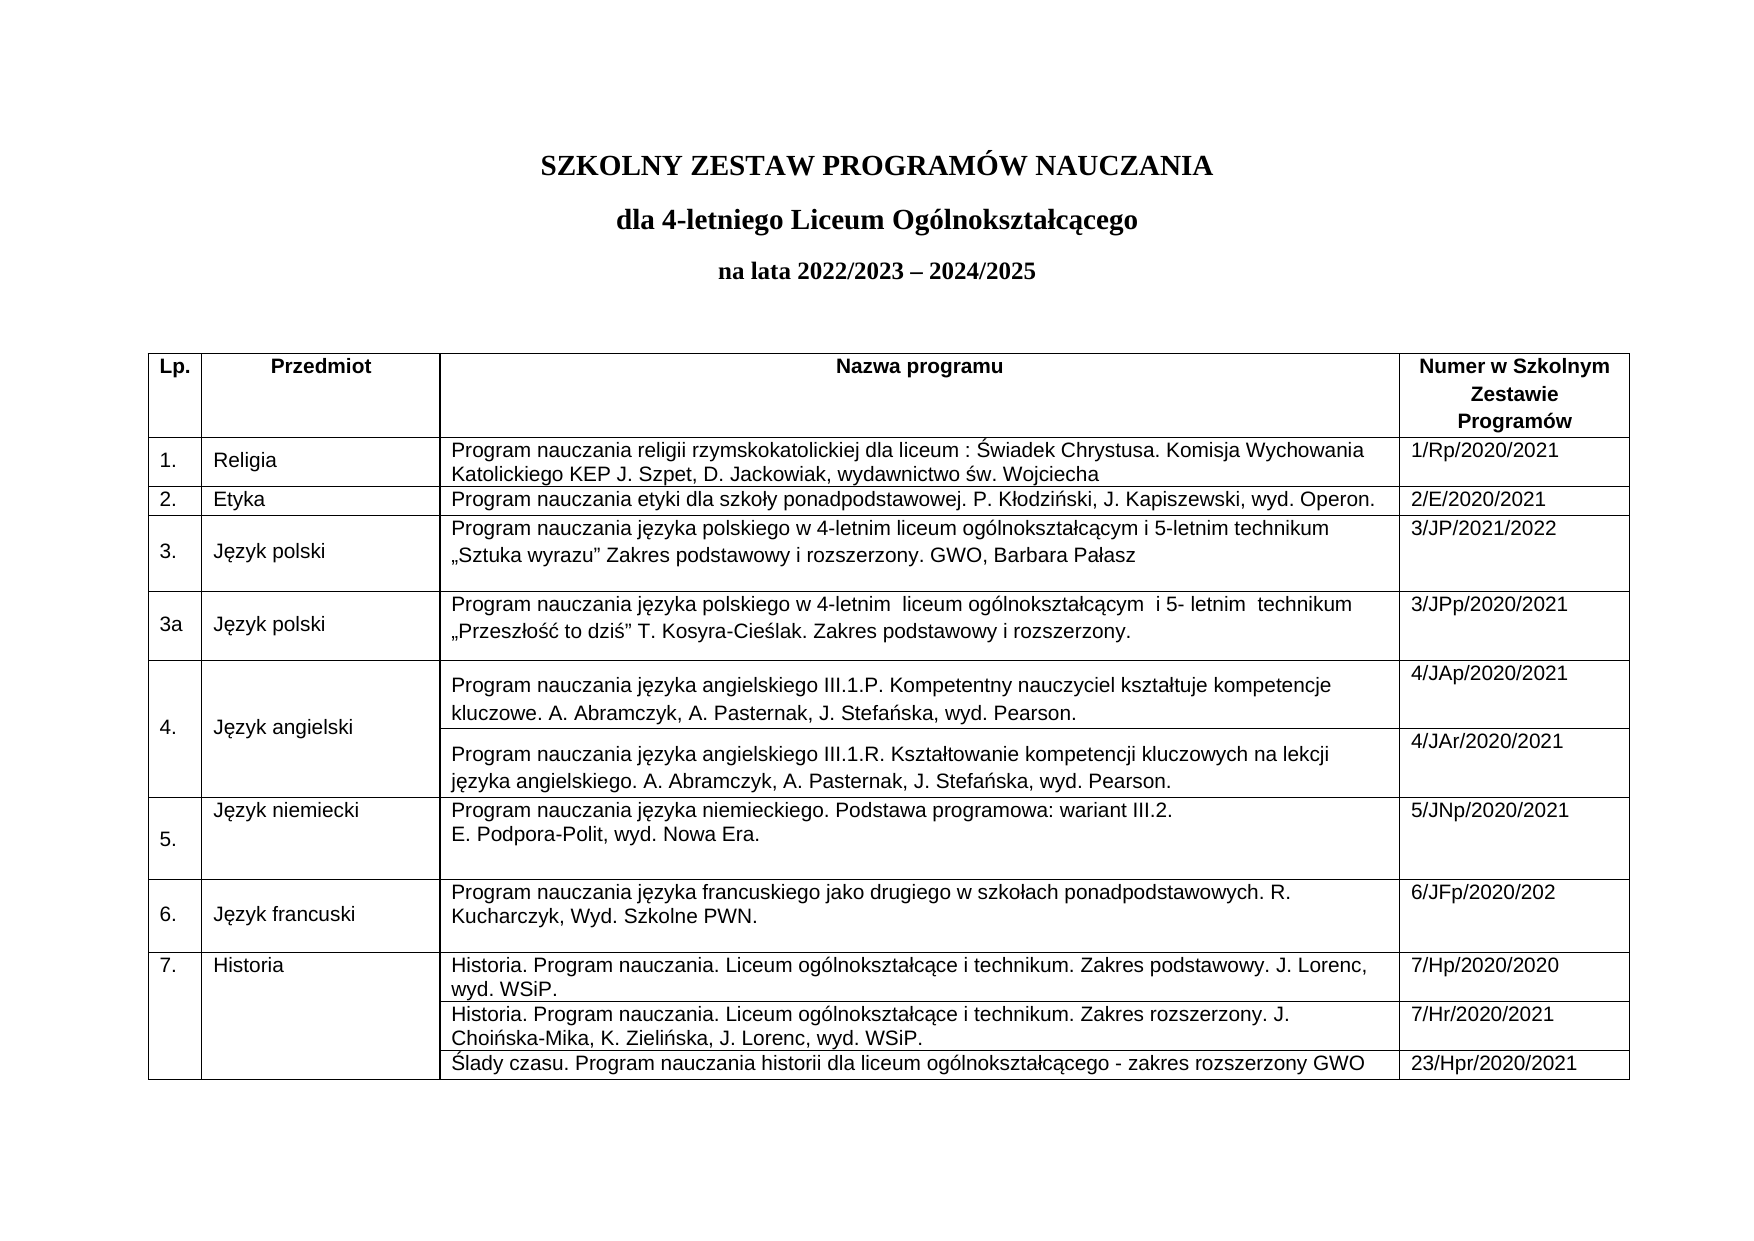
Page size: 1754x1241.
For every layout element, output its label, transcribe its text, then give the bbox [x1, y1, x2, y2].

table_cell 7/Hr/2020/2021 [1400, 1002, 1629, 1050]
table_header Lp. [149, 354, 201, 437]
table_cell Program nauczania języka polskiego w 4-letnim liceum ogólnokształcącym i 5-letnim technikum „Sztuka wyrazu” Zakres podstawowy i rozszerzony. GWO, Barbara Pałasz [441, 516, 1399, 591]
table_header Przedmiot [202, 354, 439, 437]
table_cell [441, 1051, 1399, 1078]
table_cell Program nauczania języka polskiego w 4-letnim liceum ogólnokształcącym i 5- letnim technikum „Przeszłość to dziś” T. Kosyra-Cieślak. Zakres podstawowy i rozszerzony. [441, 592, 1399, 659]
table_cell 1. [149, 438, 201, 486]
table_cell Język polski [202, 592, 439, 659]
table_cell Religia [202, 438, 439, 486]
table_cell 2/E/2020/2021 [1400, 487, 1629, 515]
table_cell Historia [202, 953, 439, 1078]
table_cell 23/Hpr/2020/2021 [1400, 1051, 1629, 1078]
table_cell 1/Rp/2020/2021 [1400, 438, 1629, 486]
table_cell 3. [149, 516, 201, 591]
text dla 4-letniego Liceum Ogólnokształcącego [148, 202, 1606, 236]
table_cell 4/JAp/2020/2021 [1400, 661, 1629, 728]
table_cell Historia. Program nauczania. Liceum ogólnokształcące i technikum. Zakres podstawowy. J. Lorenc, wyd. WSiP. [441, 953, 1399, 1001]
table_cell Program nauczania religii rzymskokatolickiej dla liceum : Świadek Chrystusa. Komisja Wychowania Katolickiego KEP J. Szpet, D. Jackowiak, wydawnictwo św. Wojciecha [441, 438, 1399, 486]
table_cell 3/JPp/2020/2021 [1400, 592, 1629, 659]
table_cell 3/JP/2021/2022 [1400, 516, 1629, 591]
table_header Numer w Szkolnym Zestawie Programów [1400, 354, 1629, 437]
table_cell 4/JAr/2020/2021 [1400, 729, 1629, 797]
table_cell Program nauczania etyki dla szkoły ponadpodstawowej. P. Kłodziński, J. Kapiszewski, wyd. Operon. [441, 487, 1399, 515]
table_cell Program nauczania języka niemieckiego. Podstawa programowa: wariant III.2. E. Podpora-Polit, wyd. Nowa Era. [441, 798, 1399, 879]
table_cell 6. [149, 880, 201, 952]
table_cell 5/JNp/2020/2021 [1400, 798, 1629, 879]
table_cell Język angielski [202, 661, 439, 797]
table_header Nazwa programu [441, 354, 1399, 437]
table_cell 2. [149, 487, 201, 515]
table_cell Język francuski [202, 880, 439, 952]
table_cell Program nauczania języka angielskiego III.1.R. Kształtowanie kompetencji kluczowych na lekcji języka angielskiego. A. Abramczyk, A. Pasternak, J. Stefańska, wyd. Pearson. [441, 729, 1399, 797]
text SZKOLNY ZESTAW PROGRAMÓW NAUCZANIA [148, 148, 1606, 181]
table_cell 6/JFp/2020/202 [1400, 880, 1629, 952]
table_cell Język niemiecki [202, 798, 439, 879]
table_cell 7. [149, 953, 201, 1078]
table_cell 4. [149, 661, 201, 797]
table_cell 5. [149, 798, 201, 879]
table_cell Etyka [202, 487, 439, 515]
table_cell Program nauczania języka francuskiego jako drugiego w szkołach ponadpodstawowych. R. Kucharczyk, Wyd. Szkolne PWN. [441, 880, 1399, 952]
table_cell 3a [149, 592, 201, 659]
table_cell 7/Hp/2020/2020 [1400, 953, 1629, 1001]
table_cell Historia. Program nauczania. Liceum ogólnokształcące i technikum. Zakres rozszerzony. J. Choińska-Mika, K. Zielińska, J. Lorenc, wyd. WSiP. [441, 1002, 1399, 1050]
table_cell Język polski [202, 516, 439, 591]
text na lata 2022/2023 – 2024/2025 [148, 256, 1606, 285]
table_cell Program nauczania języka angielskiego III.1.P. Kompetentny nauczyciel kształtuje kompetencje kluczowe. A. Abramczyk, A. Pasternak, J. Stefańska, wyd. Pearson. [441, 661, 1399, 728]
